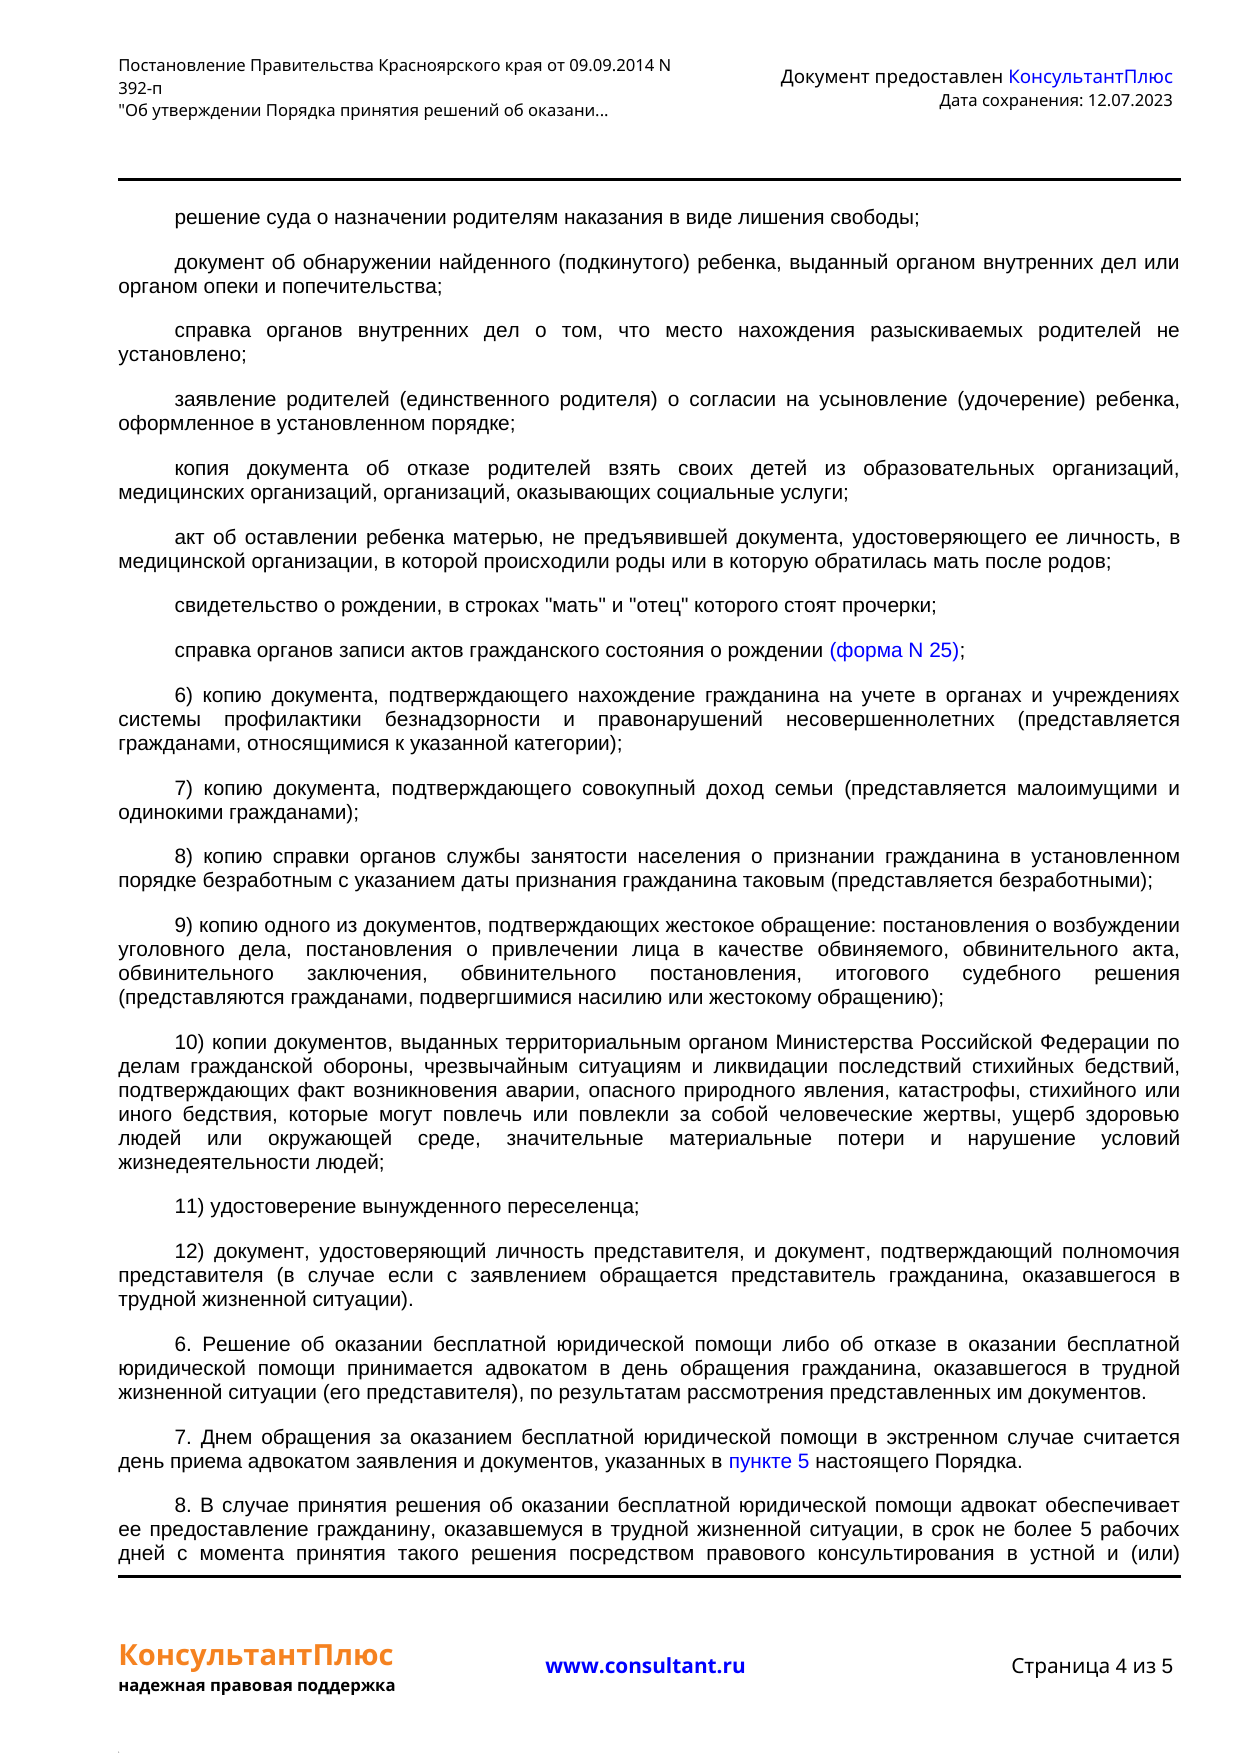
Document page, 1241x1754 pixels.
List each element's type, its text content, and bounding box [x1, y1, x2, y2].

text документ об обнаружении найденного (подкинутого) ребенка, выданный органом внутренних дел или органом опеки и попечительства; [118, 249, 1181, 297]
text справка органов записи актов гражданского состояния о рождении (форма N 25); [118, 638, 1181, 662]
text заявление родителей (единственного родителя) о согласии на усыновление (удочерение) ребенка, оформленное в установленном порядке; [118, 387, 1181, 435]
text 10) копии документов, выданных территориальным органом Министерства Российской Федерации по делам гражданской обороны, чрезвычайным ситуациям и ликвидации последствий стихийных бедствий, подтверждающих факт возникновения аварии, опасного природного явления, катастрофы, стихийного или иного бедствия, которые могут повлечь или повлекли за собой человеческие жертвы, ущерб здоровью людей или окружающей среде, значительные материальные потери и нарушение условий жизнедеятельности людей; [118, 1030, 1181, 1173]
text 6) копию документа, подтверждающего нахождение гражданина на учете в органах и учреждениях системы профилактики безнадзорности и правонарушений несовершеннолетних (представляется гражданами, относящимися к указанной категории); [118, 683, 1181, 755]
text 7) копию документа, подтверждающего совокупный доход семьи (представляется малоимущими и одинокими гражданами); [118, 776, 1181, 823]
text копия документа об отказе родителей взять своих детей из образовательных организаций, медицинских организаций, организаций, оказывающих социальные услуги; [118, 456, 1181, 504]
text 9) копию одного из документов, подтверждающих жестокое обращение: постановления о возбуждении уголовного дела, постановления о привлечении лица в качестве обвиняемого, обвинительного акта, обвинительного заключения, обвинительного постановления, итогового судебного решения (представляются гражданами, подвергшимися насилию или жестокому обращению); [118, 913, 1181, 1009]
text 7. Днем обращения за оказанием бесплатной юридической помощи в экстренном случае считается день приема адвокатом заявления и документов, указанных в пункте 5 настоящего Порядка. [118, 1424, 1181, 1472]
text справка органов внутренних дел о том, что место нахождения разыскиваемых родителей не установлено; [118, 318, 1181, 366]
text 6. Решение об оказании бесплатной юридической помощи либо об отказе в оказании бесплатной юридической помощи принимается адвокатом в день обращения гражданина, оказавшегося в трудной жизненной ситуации (его представителя), по результатам рассмотрения представленных им документов. [118, 1332, 1181, 1404]
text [118, 1493, 1181, 1565]
text решение суда о назначении родителям наказания в виде лишения свободы; [118, 205, 1181, 229]
text 12) документ, удостоверяющий личность представителя, и документ, подтверждающий полномочия представителя (в случае если с заявлением обращается представитель гражданина, оказавшегося в трудной жизненной ситуации). [118, 1239, 1181, 1311]
text свидетельство о рождении, в строках "мать" и "отец" которого стоят прочерки; [118, 593, 1181, 617]
text 8) копию справки органов службы занятости населения о признании гражданина в установленном порядке безработным с указанием даты признания гражданина таковым (представляется безработными); [118, 844, 1181, 892]
text 11) удостоверение вынужденного переселенца; [118, 1194, 1181, 1218]
text акт об оставлении ребенка матерью, не предъявившей документа, удостоверяющего ее личность, в медицинской организации, в которой происходили роды или в которую обратилась мать после родов; [118, 524, 1181, 572]
